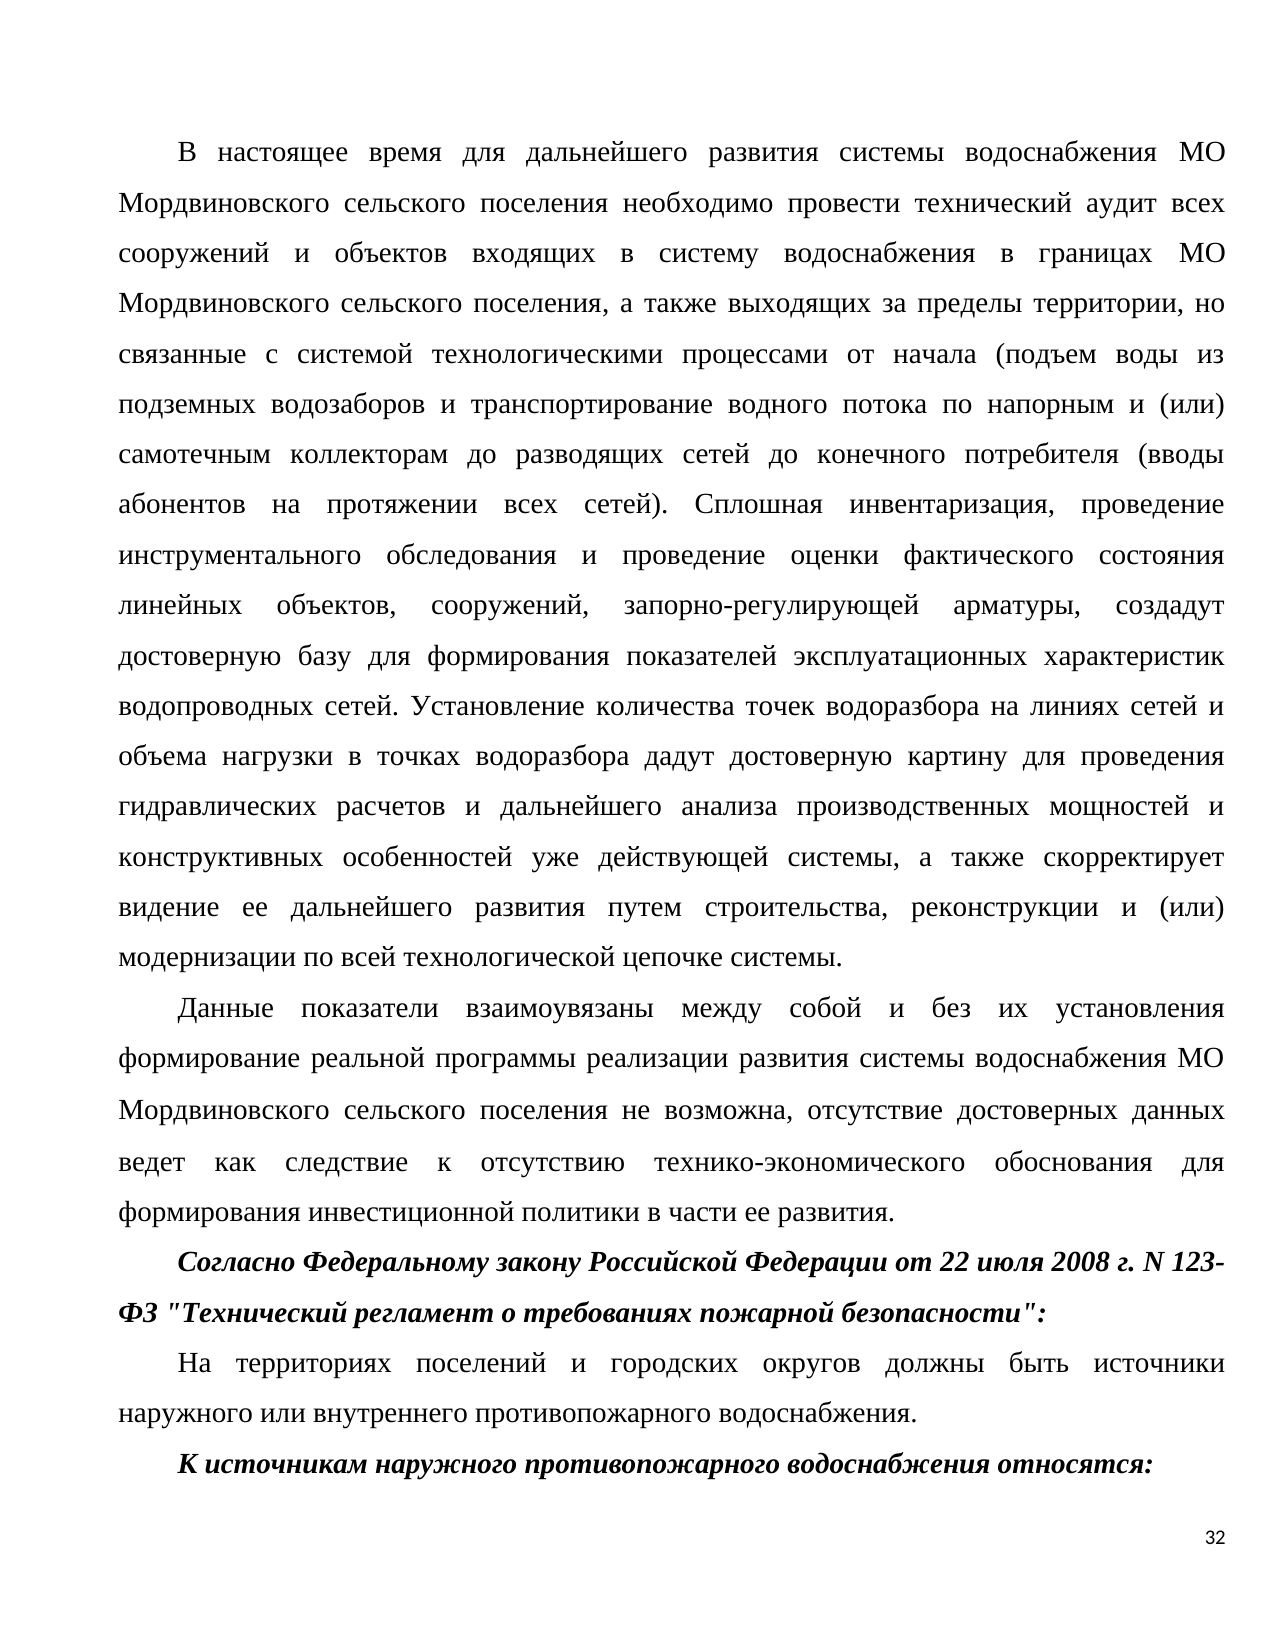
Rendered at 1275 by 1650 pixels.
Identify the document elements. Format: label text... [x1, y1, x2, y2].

text На территориях поселений и городских округов должны быть источники наружного или внутреннего противопожарного водоснабжения. [118, 1345, 1226, 1429]
text К источникам наружного противопожарного водоснабжения относятся: [118, 1446, 1226, 1479]
text Данные показатели взаимоувязаны между собой и без их установления формирование реальной программы реализации развития системы водоснабжения МО Мордвиновского сельского поселения не возможна, отсутствие достоверных данных ведет как следствие к отсутствию технико-экономического обоснования для формирования инвестиционной политики в части ее развития. [118, 990, 1226, 1228]
text Согласно Федеральному закону Российской Федерации от 22 июля 2008 г. N 123-ФЗ "Технический регламент о требованиях пожарной безопасности": [118, 1244, 1226, 1328]
text В настоящее время для дальнейшего развития системы водоснабжения МО Мордвиновского сельского поселения необходимо провести технический аудит всех сооружений и объектов входящих в систему водоснабжения в границах МО Мордвиновского сельского поселения, а также выходящих за пределы территории, но связанные с системой технологическими процессами от начала (подъем воды из подземных водозаборов и транспортирование водного потока по напорным и (или) самотечным коллекторам до разводящих сетей до конечного потребителя (вводы абонентов на протяжении всех сетей). Сплошная инвентаризация, проведение инструментального обследования и проведение оценки фактического состояния линейных объектов, сооружений, запорно-регулирующей арматуры, создадут достоверную базу для формирования показателей эксплуатационных характеристик водопроводных сетей. Установление количества точек водоразбора на линиях сетей и объема нагрузки в точках водоразбора дадут достоверную картину для проведения гидравлических расчетов и дальнейшего анализа производственных мощностей и конструктивных особенностей уже действующей системы, а также скорректирует видение ее дальнейшего развития путем строительства, реконструкции и (или) модернизации по всей технологической цепочке системы. [118, 134, 1226, 973]
